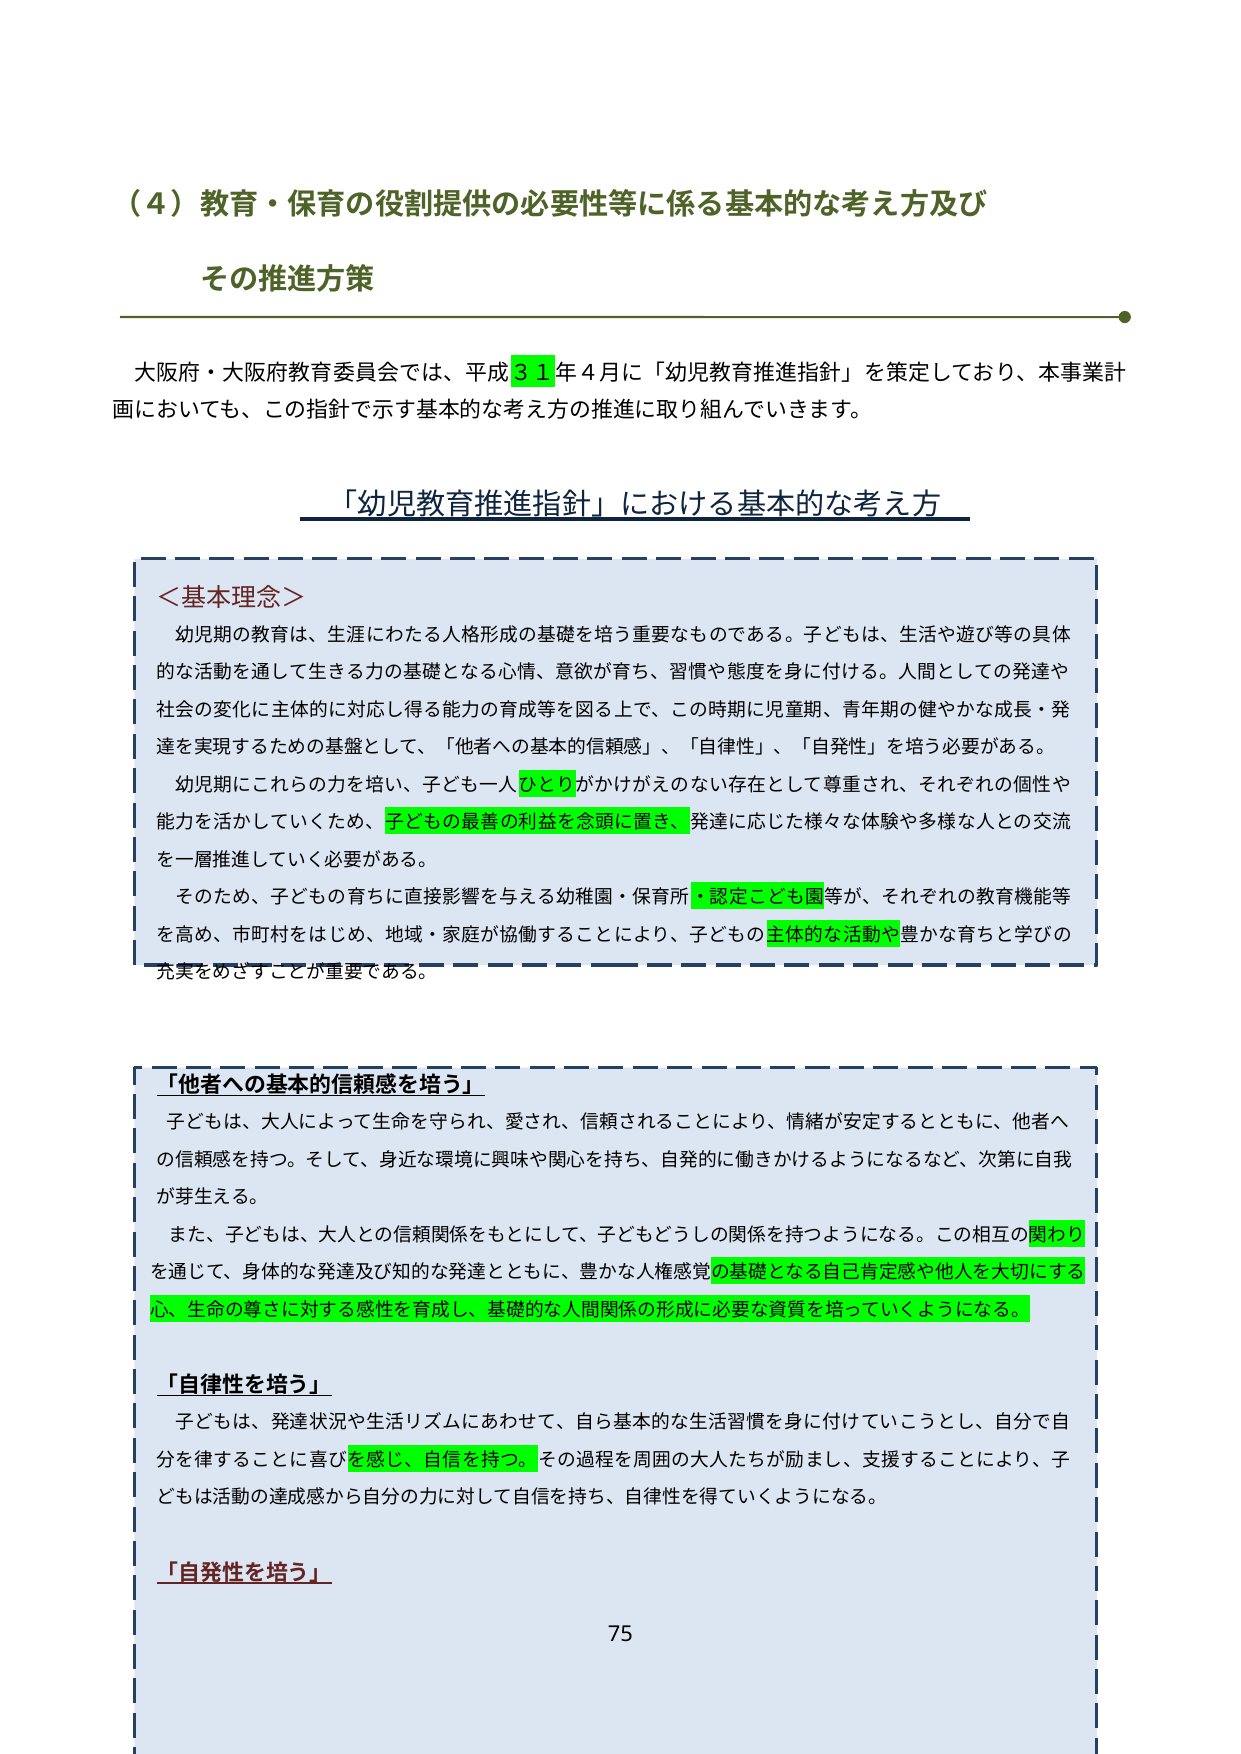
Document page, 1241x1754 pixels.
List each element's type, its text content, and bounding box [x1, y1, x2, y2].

text 幼児期にこれらの力を培い、子ども一人ひとりがかけがえのない存在として尊重され、それぞれの個性や能力を活かしていくため、子どもの最善の利益を念頭に置き、発達に応じた様々な体験や多様な人との交流を一層推進していく必要がある。 [156, 764, 1072, 877]
text （４）教育・保育の役割提供の必要性等に係る基本的な考え方及び [112, 164, 1128, 239]
text 「自発性を培う」 [156, 1552, 1072, 1589]
text そのため、子どもの育ちに直接影響を与える幼稚園・保育所・認定こども園等が、それぞれの教育機能等を高め、市町村をはじめ、地域・家庭が協働することにより、子どもの主体的な活動や豊かな育ちと学びの充実をめざすことが重要である。 [156, 877, 1072, 989]
text その推進方策 [112, 239, 1128, 314]
text ＜基本理念＞ [156, 577, 1072, 614]
text 幼児期の教育は、生涯にわたる人格形成の基礎を培う重要なものである。子どもは、生活や遊び等の具体的な活動を通して生きる力の基礎となる心情、意欲が育ち、習慣や態度を身に付ける。人間としての発達や社会の変化に主体的に対応し得る能力の育成等を図る上で、この時期に児童期、青年期の健やかな成長・発達を実現するための基盤として、「他者への基本的信頼感」、「自律性」、「自発性」を培う必要がある。 [156, 614, 1072, 764]
text 大阪府・大阪府教育委員会では、平成３１年４月に「幼児教育推進指針」を策定しており、本事業計画においても、この指針で示す基本的な考え方の推進に取り組んでいきます。 [112, 352, 1128, 427]
text 子どもは、発達状況や生活リズムにあわせて、自ら基本的な生活習慣を身に付けていこうとし、自分で自分を律することに喜びを感じ、自信を持つ。その過程を周囲の大人たちが励まし、支援することにより、子どもは活動の達成感から自分の力に対して自信を持ち、自律性を得ていくようになる。 [156, 1402, 1072, 1514]
text 心、生命の尊さに対する感性を育成し、基礎的な人間関係の形成に必要な資質を培っていくようになる。 [112, 1289, 1128, 1327]
text 「他者への基本的信頼感を培う」 [156, 1064, 1072, 1102]
text また、子どもは、大人との信頼関係をもとにして、子どもどうしの関係を持つようになる。この相互の関わり [112, 1214, 1128, 1252]
text 「自律性を培う」 [156, 1364, 1072, 1402]
text 「幼児教育推進指針」における基本的な考え方 [112, 464, 1128, 539]
text を通じて、身体的な発達及び知的な発達とともに、豊かな人権感覚の基礎となる自己肯定感や他人を大切にする [112, 1252, 1128, 1289]
text 子どもは、大人によって生命を守られ、愛され、信頼されることにより、情緒が安定するとともに、他者への信頼感を持つ。そして、身近な環境に興味や関心を持ち、自発的に働きかけるようになるなど、次第に自我が芽生える。 [156, 1102, 1072, 1214]
